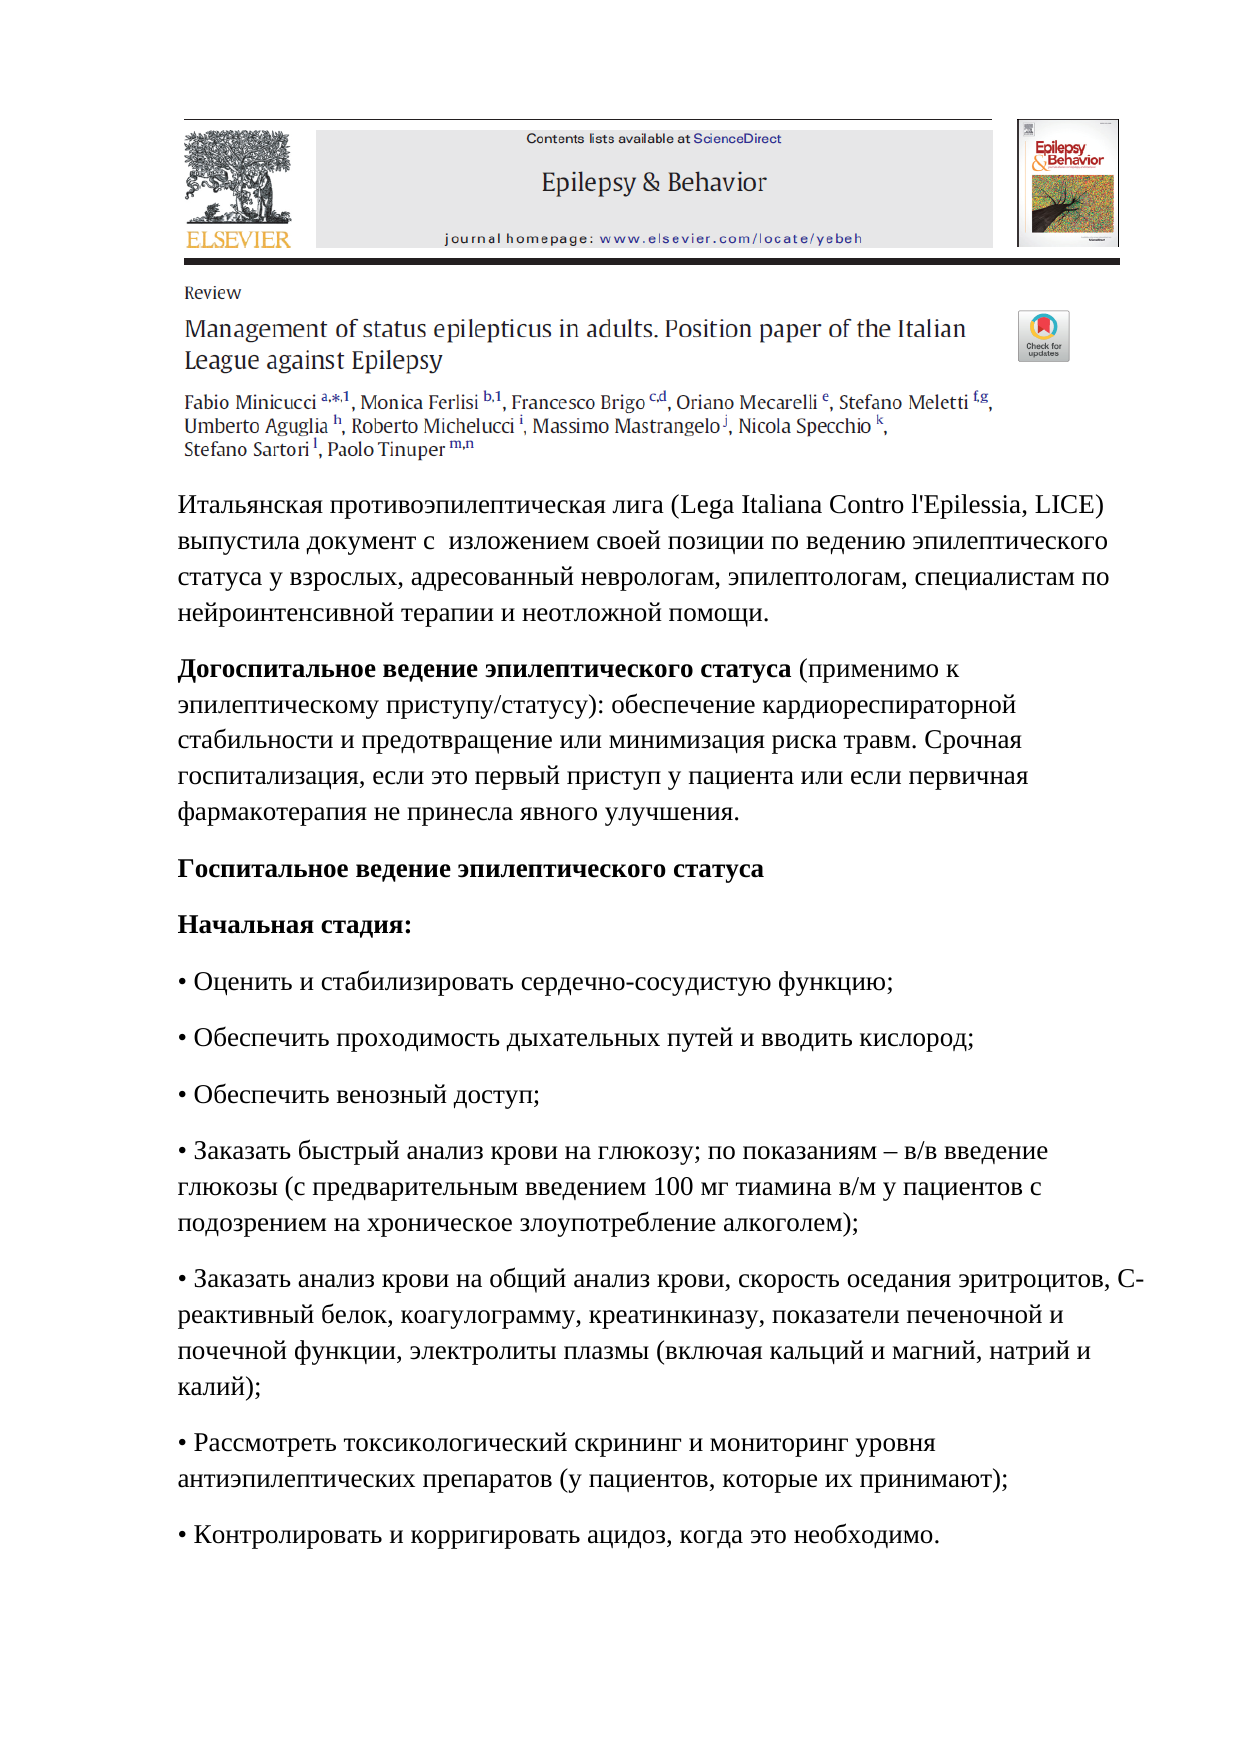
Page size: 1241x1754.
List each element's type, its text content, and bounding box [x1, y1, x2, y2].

text • Заказать анализ крови на общий анализ крови, скорость оседания эритроцитов, С-реактивный белок, коагулограмму, креатинкиназу, показатели печеночной и почечной функции, электролиты плазмы (включая кальций и магний, натрий и калий); [177, 1262, 1152, 1401]
text Итальянская противоэпилептическая лига (Lega Italiana Contro l'Epilessia, LICE) выпустила документ с изложением своей позиции по ведению эпилептического статуса у взрослых, адресованный неврологам, эпилептологам, специалистам по нейроинтенсивной терапии и неотложной помощи. [177, 488, 1152, 627]
text • Заказать быстрый анализ крови на глюкозу; по показаниям – в/в введение глюкозы (с предварительным введением 100 мг тиамина в/м у пациентов с подозрением на хроническое злоупотребление алкоголем); [177, 1134, 1152, 1237]
text • Оценить и стабилизировать сердечно-сосудистую функцию; [177, 965, 1152, 996]
picture [177, 118, 1146, 464]
text Догоспитальное ведение эпилептического статуса (применимо к эпилептическому приступу/статусу): обеспечение кардиореспираторной стабильности и предотвращение или минимизация риска травм. Срочная госпитализация, если это первый приступ у пациента или если первичная фармакотерапия не принесла явного улучшения. [177, 652, 1152, 826]
text • Рассмотреть токсикологический скрининг и мониторинг уровня антиэпилептических препаратов (у пациентов, которые их принимают); [177, 1426, 1152, 1493]
text • Обеспечить проходимость дыхательных путей и вводить кислород; [177, 1021, 1152, 1052]
text • Обеспечить венозный доступ; [177, 1078, 1152, 1109]
text Госпитальное ведение эпилептического статуса [177, 852, 1152, 883]
text • Контролировать и корригировать ацидоз, когда это необходимо. [177, 1518, 1152, 1550]
text Начальная стадия: [177, 908, 1152, 939]
